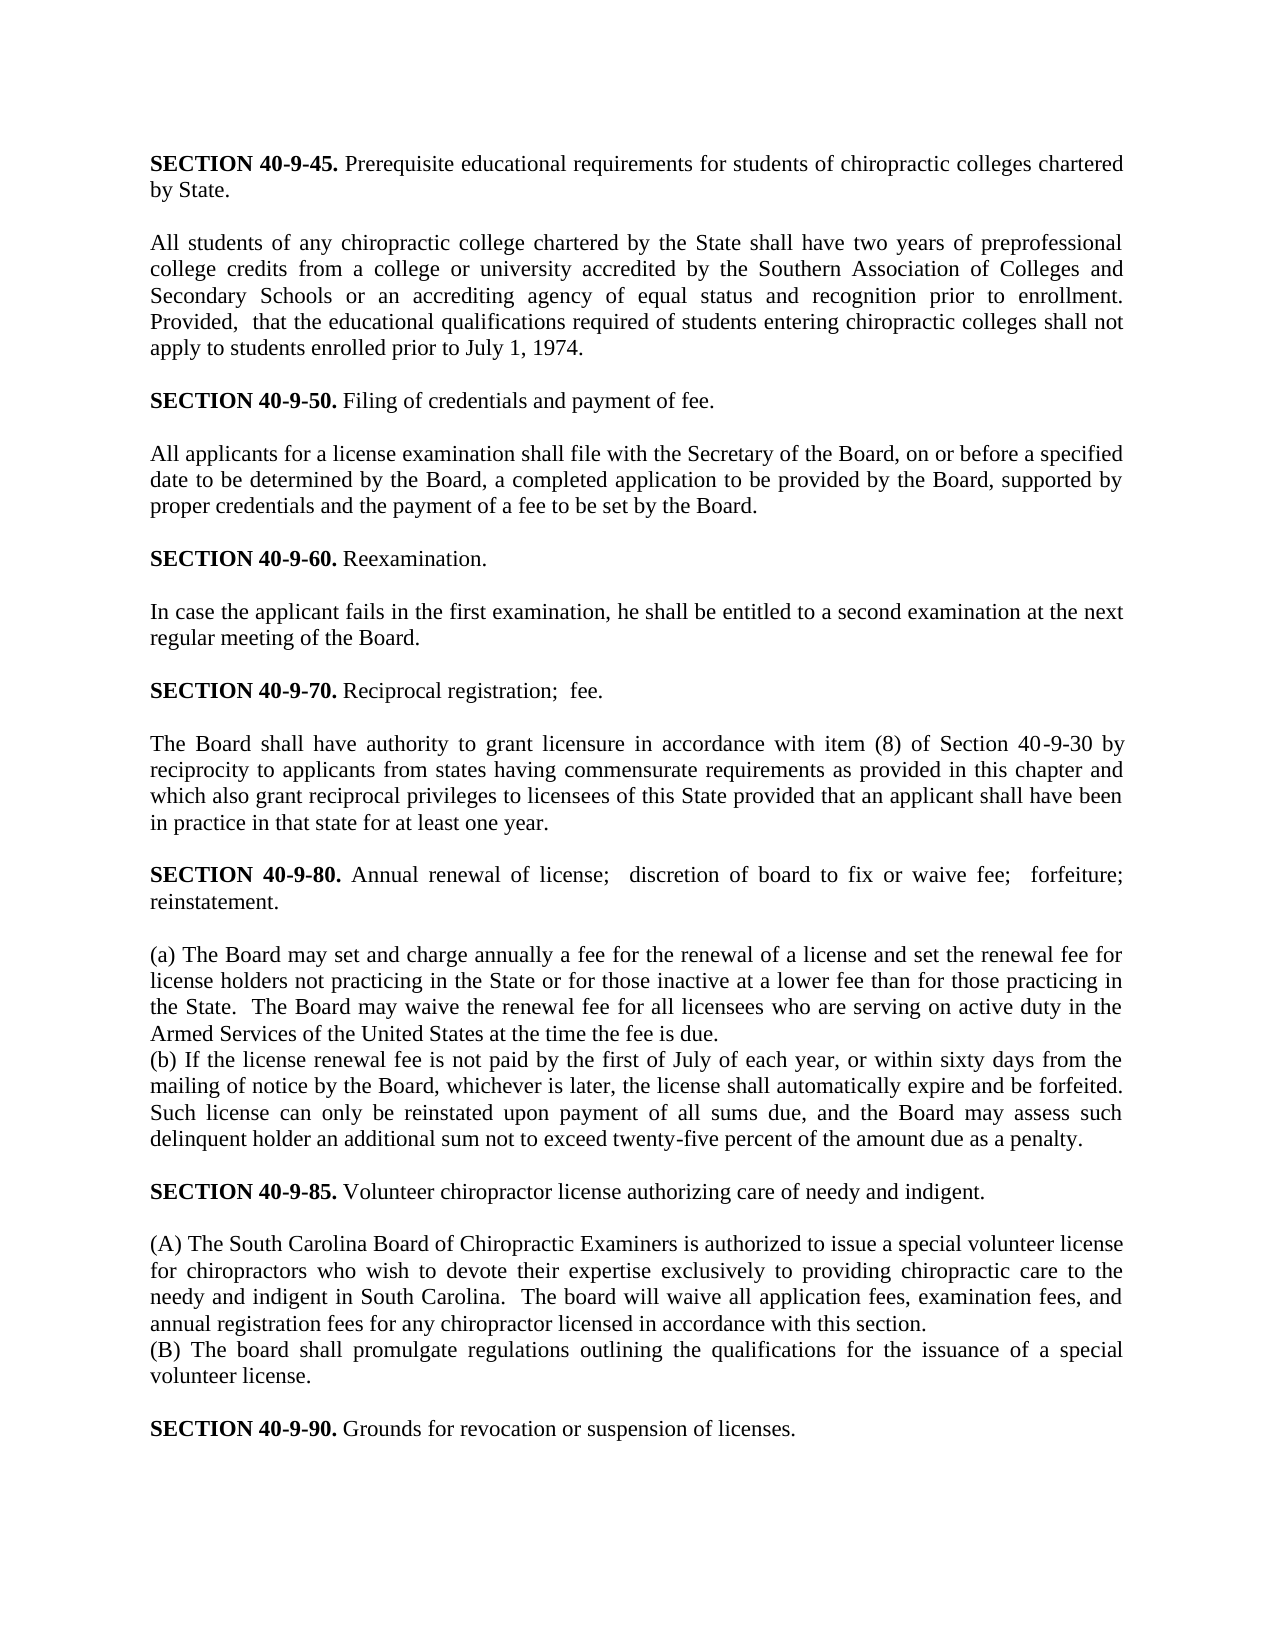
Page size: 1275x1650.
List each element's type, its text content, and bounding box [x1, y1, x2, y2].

text SECTION 40-9-45. Prerequisite educational requirements for students of chiropractic colleges chartered by State. [150, 150, 1125, 203]
text SECTION 40-9-80. Annual renewal of license; discretion of board to fix or waive fee; forfeiture; reinstatement. [150, 862, 1125, 914]
text The Board shall have authority to grant licensure in accordance with item (8) of Section 40-9-30 by reciprocity to applicants from states having commensurate requirements as provided in this chapter and which also grant reciprocal privileges to licensees of this State provided that an applicant shall have been in practice in that state for at least one year. [150, 730, 1125, 835]
text (b) If the license renewal fee is not paid by the first of July of each year, or within sixty days from the mailing of notice by the Board, whichever is later, the license shall automatically expire and be forfeited. Such license can only be reinstated upon payment of all sums due, and the Board may assess such delinquent holder an additional sum not to exceed twenty-five percent of the amount due as a penalty. [150, 1046, 1125, 1151]
text All applicants for a license examination shall file with the Secretary of the Board, on or before a specified date to be determined by the Board, a completed application to be provided by the Board, supported by proper credentials and the payment of a fee to be set by the Board. [150, 440, 1125, 519]
text (B) The board shall promulgate regulations outlining the qualifications for the issuance of a special volunteer license. [150, 1336, 1125, 1389]
text SECTION 40-9-85. Volunteer chiropractor license authorizing care of needy and indigent. [150, 1178, 1125, 1204]
text (A) The South Carolina Board of Chiropractic Examiners is authorized to issue a special volunteer license for chiropractors who wish to devote their expertise exclusively to providing chiropractic care to the needy and indigent in South Carolina. The board will waive all application fees, examination fees, and annual registration fees for any chiropractor licensed in accordance with this section. [150, 1231, 1125, 1336]
text All students of any chiropractic college chartered by the State shall have two years of preprofessional college credits from a college or university accredited by the Southern Association of Colleges and Secondary Schools or an accrediting agency of equal status and recognition prior to enrollment. Provided, that the educational qualifications required of students entering chiropractic colleges shall not apply to students enrolled prior to July 1, 1974. [150, 229, 1125, 361]
text SECTION 40-9-60. Reexamination. [150, 545, 1125, 572]
text SECTION 40-9-90. Grounds for revocation or suspension of licenses. [150, 1415, 1125, 1441]
text SECTION 40-9-50. Filing of credentials and payment of fee. [150, 387, 1125, 413]
text In case the applicant fails in the first examination, he shall be entitled to a second examination at the next regular meeting of the Board. [150, 598, 1125, 651]
text SECTION 40-9-70. Reciprocal registration; fee. [150, 677, 1125, 703]
text (a) The Board may set and charge annually a fee for the renewal of a license and set the renewal fee for license holders not practicing in the State or for those inactive at a lower fee than for those practicing in the State. The Board may waive the renewal fee for all licensees who are serving on active duty in the Armed Services of the United States at the time the fee is due. [150, 941, 1125, 1046]
